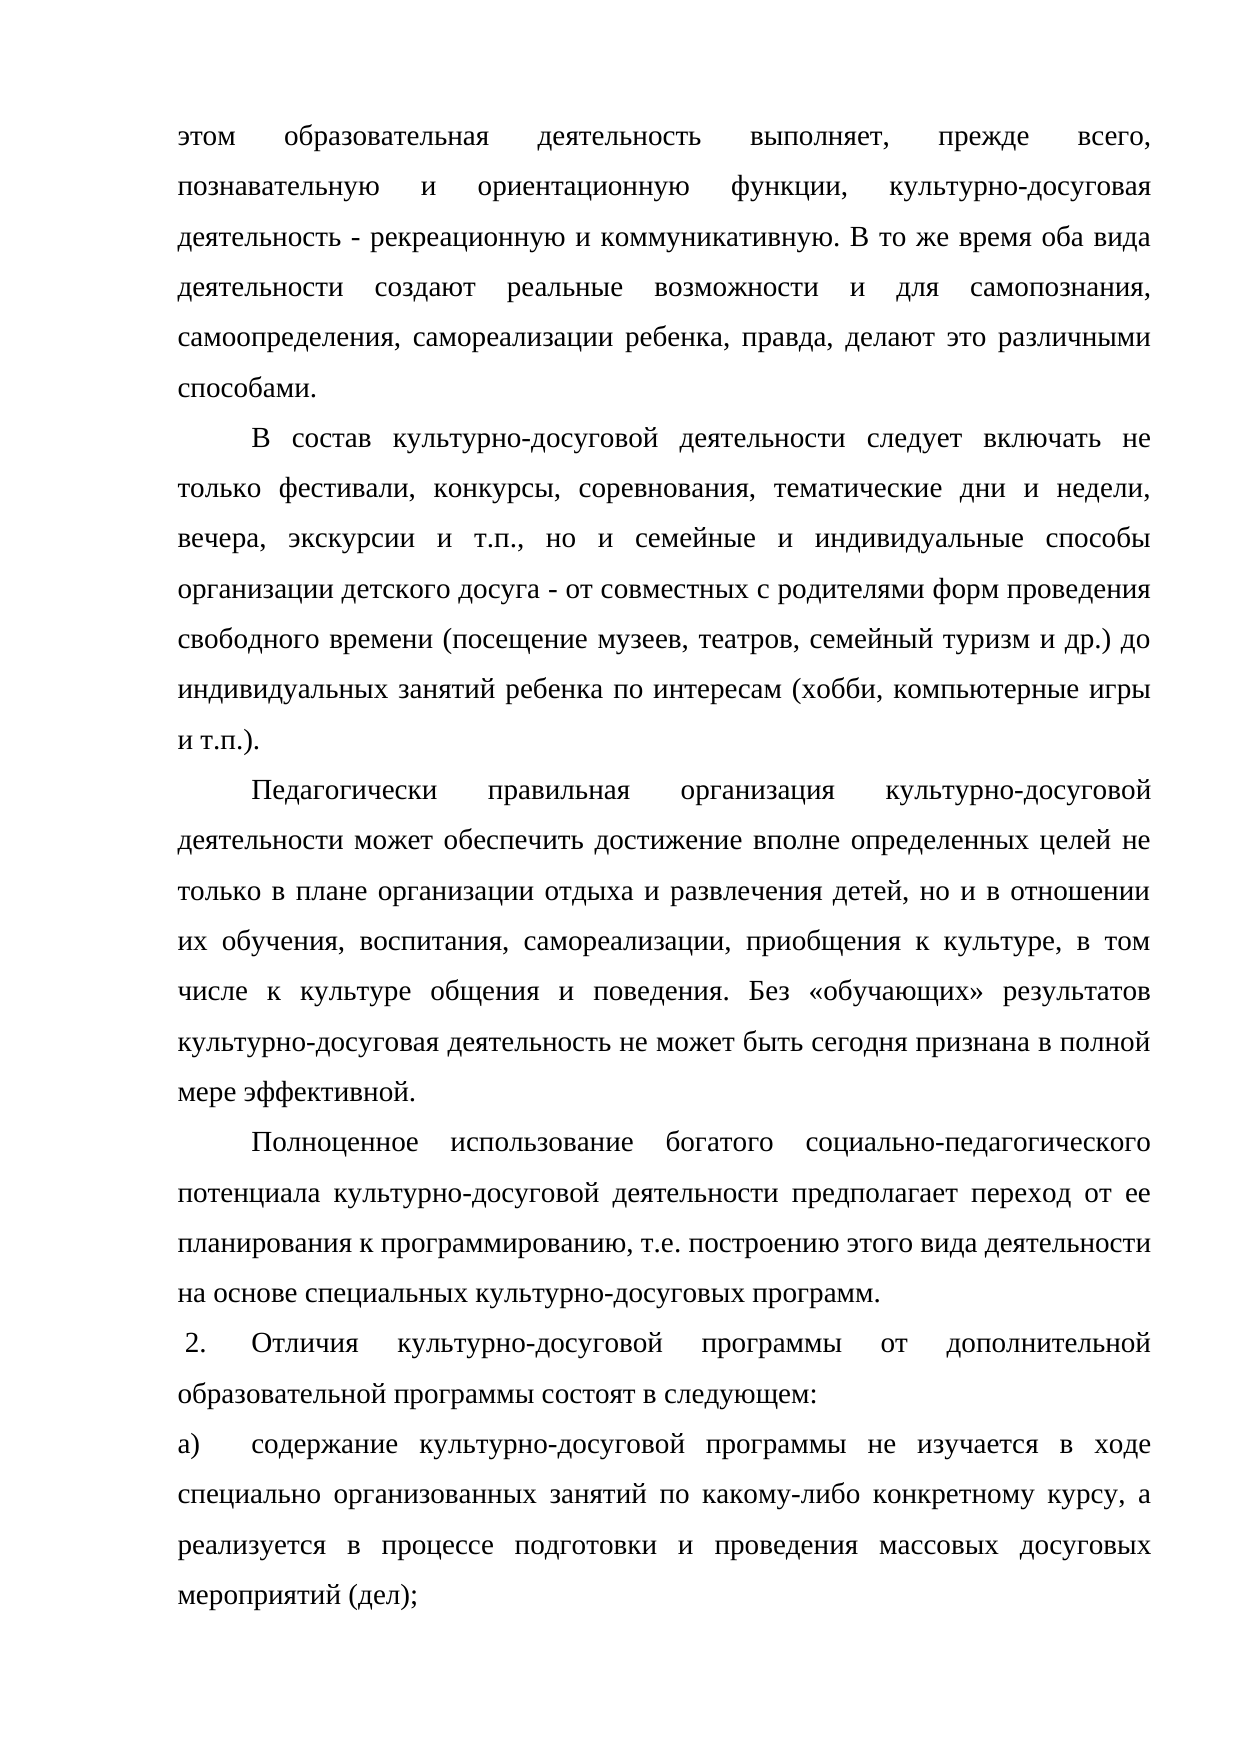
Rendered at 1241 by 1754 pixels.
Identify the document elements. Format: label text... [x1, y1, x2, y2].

text a) содержание культурно-досуговой программы не изучается в ходе специально организованных занятий по какому-либо конкретному курсу, а реализуется в процессе подготовки и проведения массовых досуговых мероприятий (дел); [177, 1426, 1152, 1611]
text Полноценное использование богатого социально-педагогического потенциала культурно-досуговой деятельности предполагает переход от ее планирования к программированию, т.е. построению этого вида деятельности на основе специальных культурно-досуговых программ. [177, 1124, 1152, 1309]
text 2. Отличия культурно-досуговой программы от дополнительной образовательной программы состоят в следующем: [177, 1326, 1152, 1409]
text Педагогически правильная организация культурно-досуговой деятельности может обеспечить достижение вполне определенных целей не только в плане организации отдыха и развлечения детей, но и в отношении их обучения, воспитания, самореализации, приобщения к культуре, в том числе к культуре общения и поведения. Без «обучающих» результатов культурно-досуговая деятельность не может быть сегодня признана в полной мере эффективной. [177, 772, 1152, 1108]
text В состав культурно-досуговой деятельности следует включать не только фестивали, конкурсы, соревнования, тематические дни и недели, вечера, экскурсии и т.п., но и семейные и индивидуальные способы организации детского досуга - от совместных с родителями форм проведения свободного времени (посещение музеев, театров, семейный туризм и др.) до индивидуальных занятий ребенка по интересам (хобби, компьютерные игры и т.п.). [177, 420, 1152, 755]
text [177, 118, 1152, 403]
